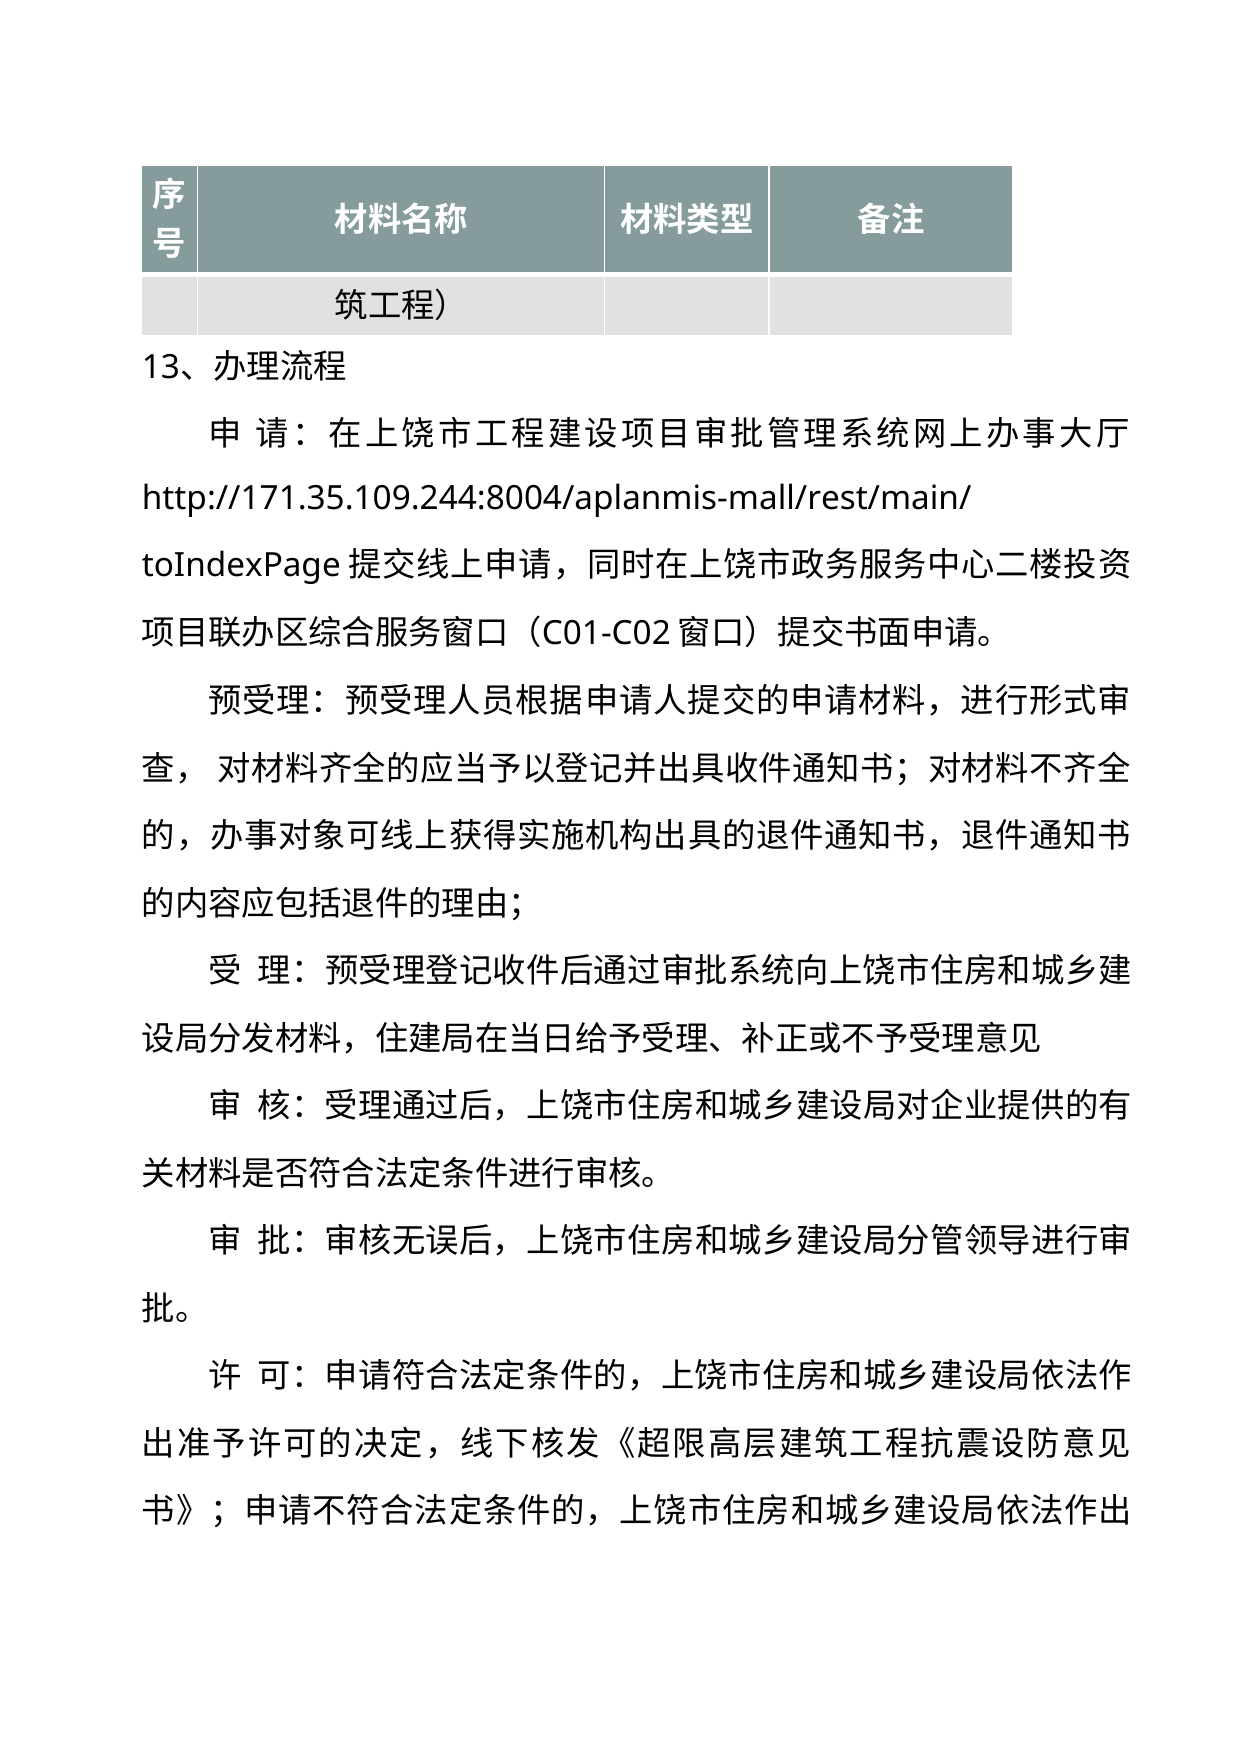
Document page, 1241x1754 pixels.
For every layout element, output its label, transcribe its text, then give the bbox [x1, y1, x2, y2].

table_header 材料类型 [605, 166, 768, 272]
table_cell 可容缺 [605, 277, 768, 335]
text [142, 1349, 1132, 1532]
text 审 核：受理通过后，上饶市住房和城乡建设局对企业提供的有关材料是否符合法定条件进行审核。 [142, 1079, 1132, 1194]
table_cell [770, 277, 1012, 335]
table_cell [198, 277, 604, 335]
table_header 序号 [142, 166, 197, 272]
text 申 请：在上饶市工程建设项目审批管理系统网上办事大厅http://171.35.109.244:8004/aplanmis-mall/rest/main/toIndexPage提交线上申请，同时在上饶市政务服务中心二楼投资项目联办区综合服务窗口（C01-C02窗口）提交书面申请。 [142, 407, 1132, 654]
text 审 批：审核无误后，上饶市住房和城乡建设局分管领导进行审批。 [142, 1214, 1132, 1329]
table_header 材料名称 [198, 166, 604, 272]
text 预受理：预受理人员根据申请人提交的申请材料，进行形式审查， 对材料齐全的应当予以登记并出具收件通知书；对材料不齐全的，办事对象可线上获得实施机构出具的退件通知书，退件通知书的内容应包括退件的理由； [142, 674, 1132, 924]
table_header 备注 [770, 166, 1012, 272]
text 受 理：预受理登记收件后通过审批系统向上饶市住房和城乡建设局分发材料，住建局在当日给予受理、补正或不予受理意见 [142, 944, 1132, 1059]
table_cell 11 [142, 277, 197, 335]
list 13、办理流程 [142, 339, 1132, 388]
